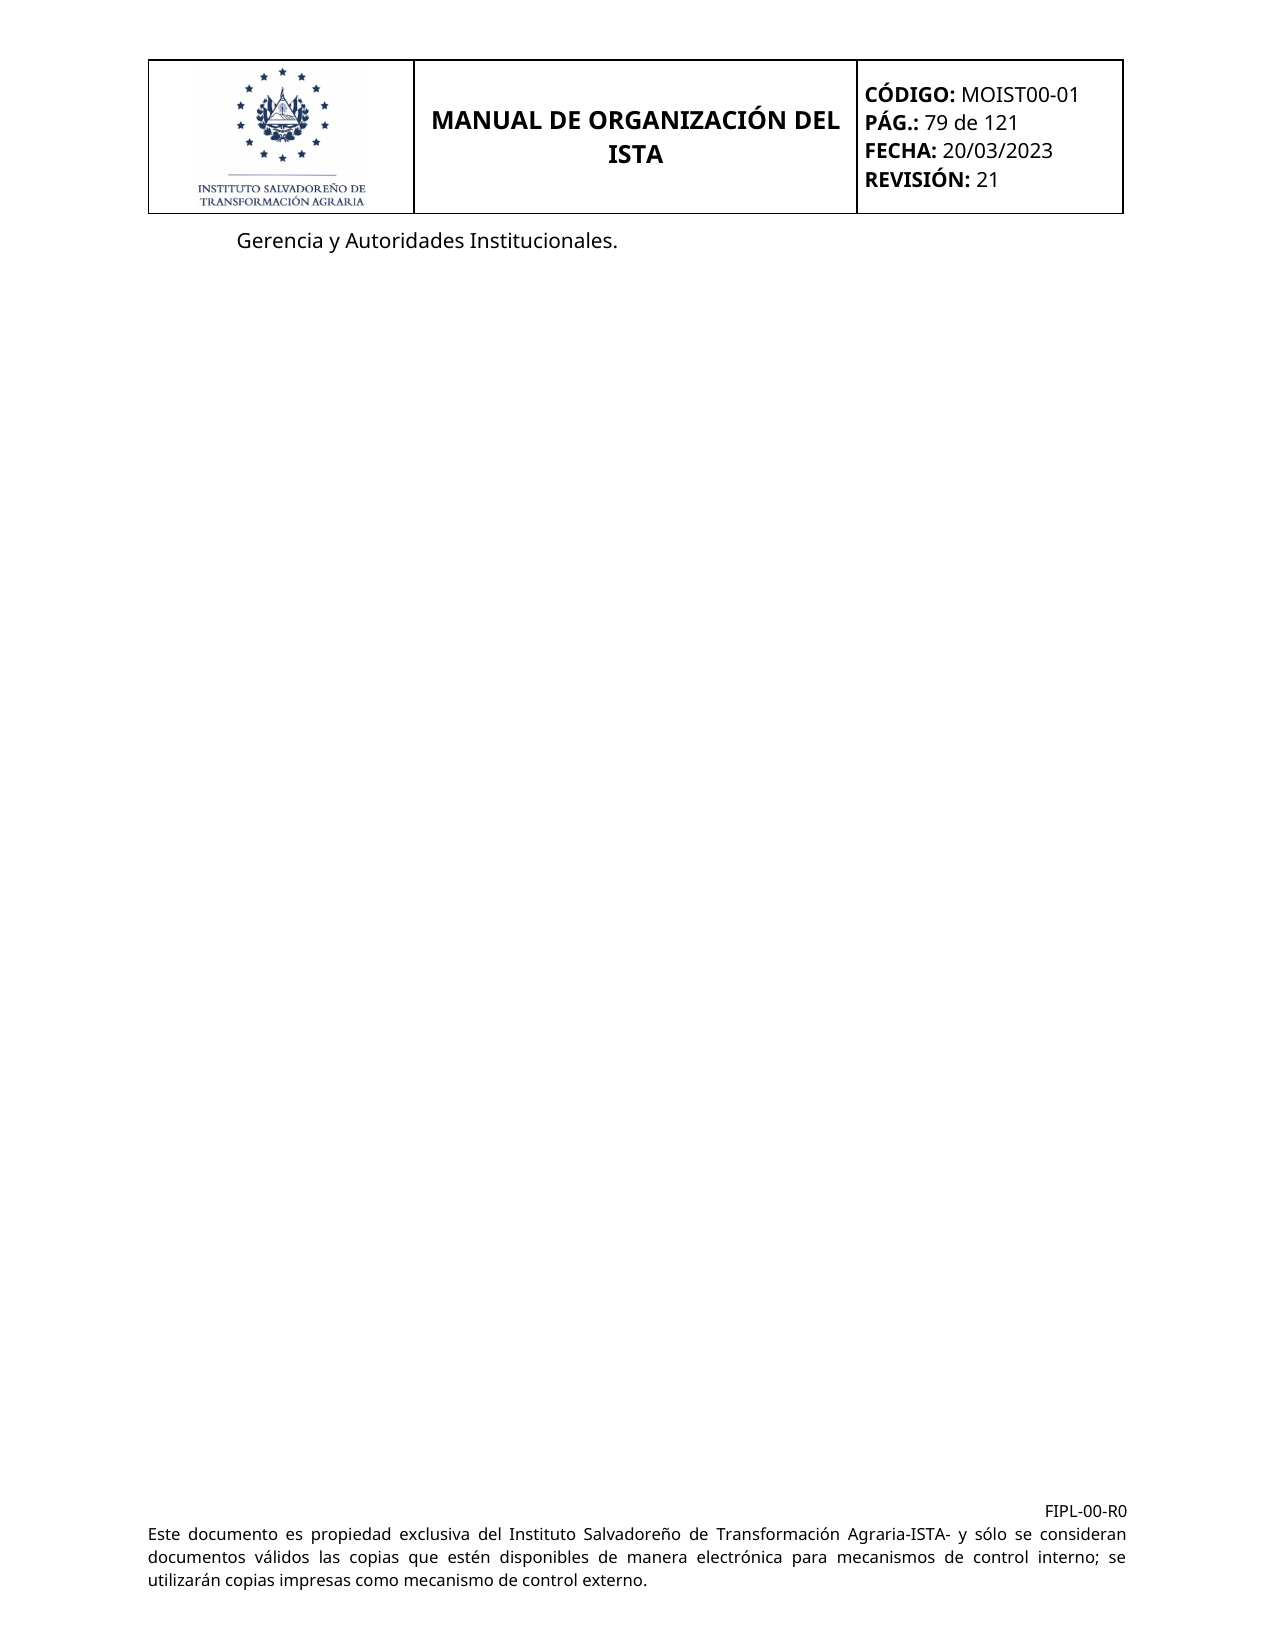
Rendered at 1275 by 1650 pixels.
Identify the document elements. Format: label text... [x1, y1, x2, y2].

picture [194, 65, 369, 208]
list Desarrollar y cumplir con otras actividades o funciones por delegación de la Gerencia y Autoridades Institucionales. [192, 226, 1127, 254]
